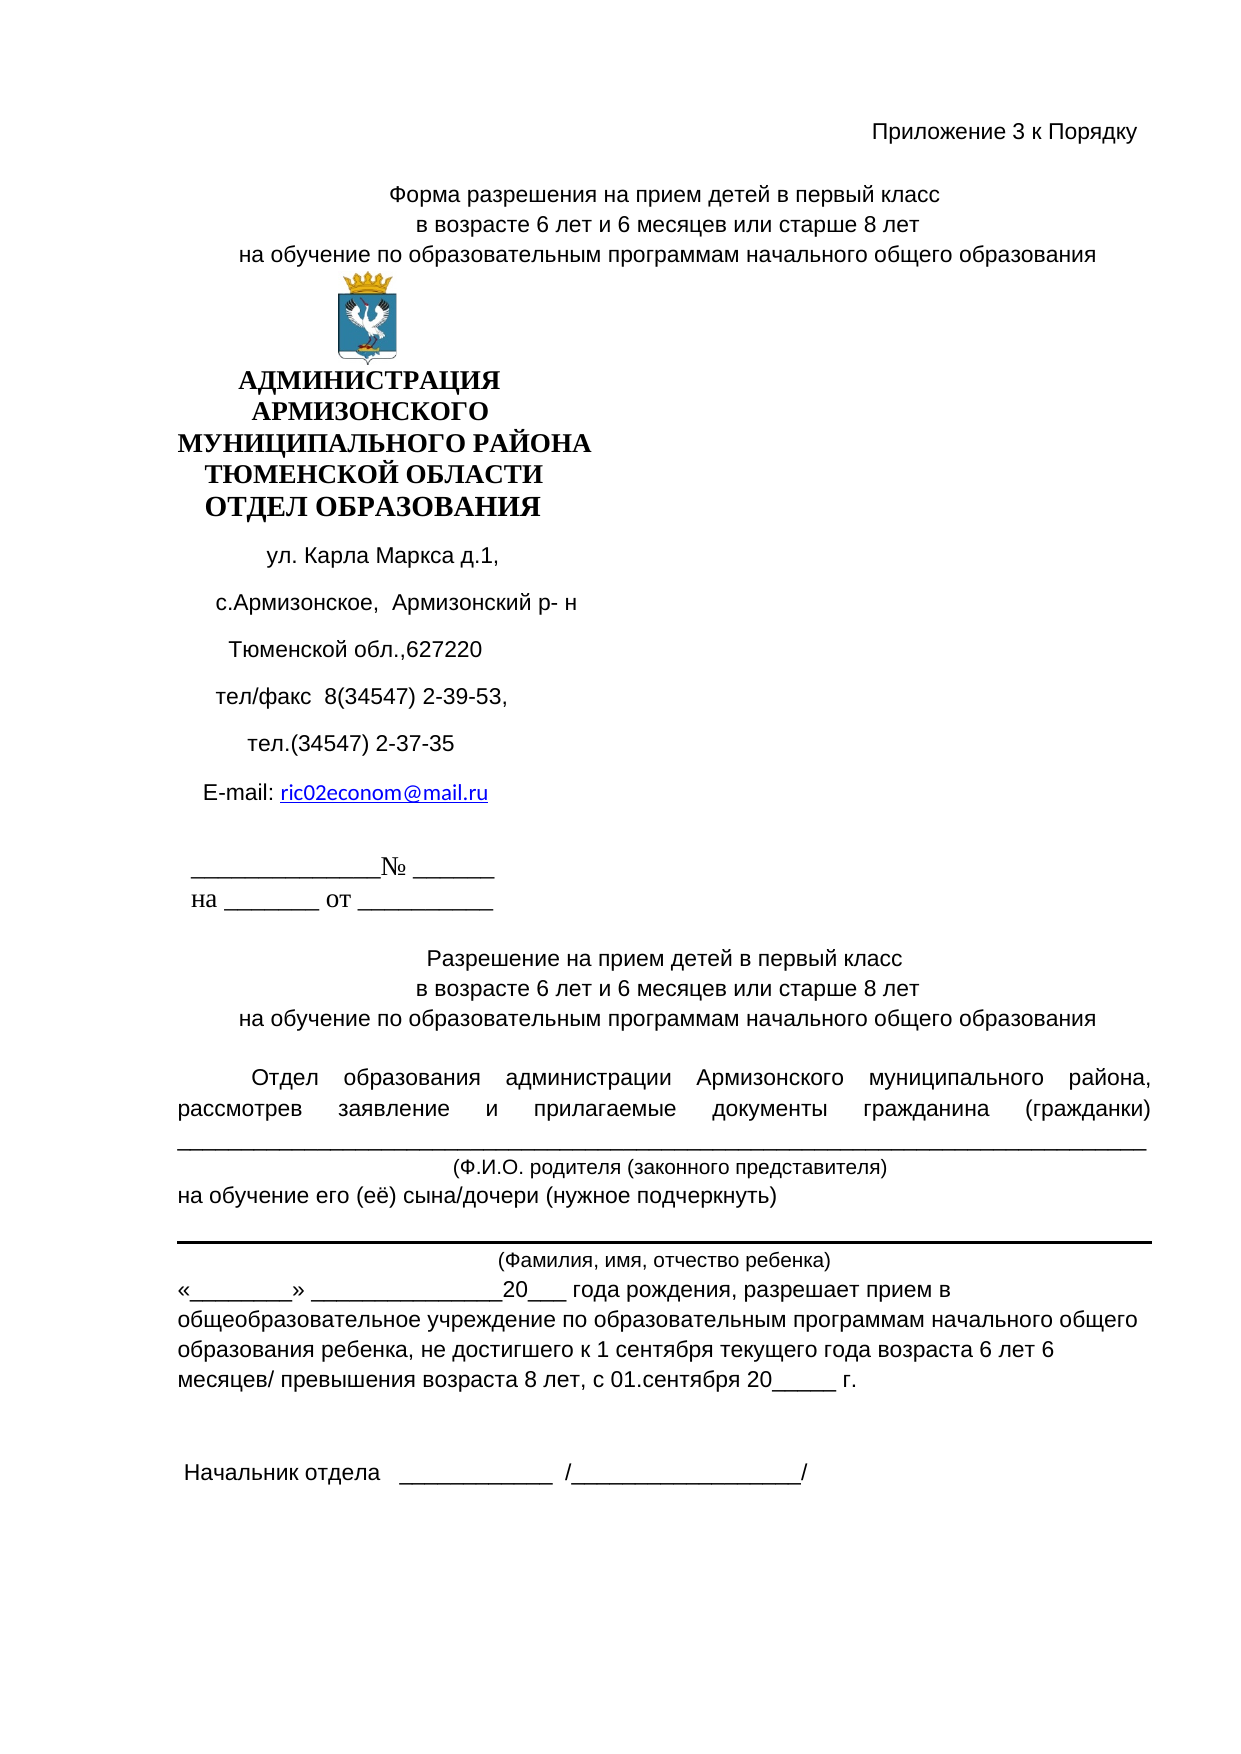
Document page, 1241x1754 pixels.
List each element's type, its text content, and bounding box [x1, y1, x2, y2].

text Тюменской обл.,627220 [177, 636, 1152, 662]
text ______________№ ______ [177, 851, 1152, 882]
text на _______ от __________ [177, 882, 1152, 913]
text тел.(34547) 2-37-35 [177, 730, 1152, 757]
text ТЮМЕНСКОЙ ОБЛАСТИ [177, 458, 1152, 489]
text тел/факс 8(34547) 2-39-53, [177, 683, 1152, 709]
text Приложение 3 к Порядку [177, 118, 1137, 144]
text ОТДЕЛ ОБРАЗОВАНИЯ [177, 489, 1152, 522]
text «________» _______________20___ года рождения, разрешает прием в общеобразовательное учреждение по образовательным программам начального общего образования ребенка, не достигшего к 1 сентября текущего года возраста 6 лет 6 месяцев/ превышения возраста 8 лет, с 01.сентября 20_____ г. [177, 1276, 1152, 1393]
text на обучение по образовательным программам начального общего образования [177, 1005, 1152, 1032]
text на обучение по образовательным программам начального общего образования [177, 241, 1152, 267]
text Отдел образования администрации Армизонского муниципального района, рассмотрев заявление и прилагаемые документы гражданина (гражданки) ____________________________________________________________________________ [177, 1064, 1152, 1151]
text в возрасте 6 лет и 6 месяцев или старше 8 лет [177, 211, 1152, 237]
text (Фамилия, имя, отчество ребенка) [177, 1248, 1152, 1272]
text Форма разрешения на прием детей в первый класс [177, 181, 1152, 207]
text Разрешение на прием детей в первый класс [177, 945, 1152, 971]
text МУНИЦИПАЛЬНОГО РАЙОНА [177, 427, 1152, 458]
text АДМИНИСТРАЦИЯ [177, 364, 1152, 396]
text в возрасте 6 лет и 6 месяцев или старше 8 лет [177, 975, 1152, 1002]
picture [338, 271, 397, 365]
text АРМИЗОНСКОГО [177, 396, 1152, 427]
text с.Армизонское, Армизонский р- н [177, 589, 1152, 615]
text на обучение его (её) сына/дочери (нужное подчеркнуть) [177, 1182, 1152, 1209]
text E-mail: ric02econom@mail.ru [177, 778, 1152, 806]
text Начальник отдела ____________ /__________________/ [177, 1459, 1152, 1485]
text ул. Карла Маркса д.1, [177, 542, 1152, 568]
text (Ф.И.О. родителя (законного представителя) [177, 1155, 1152, 1179]
